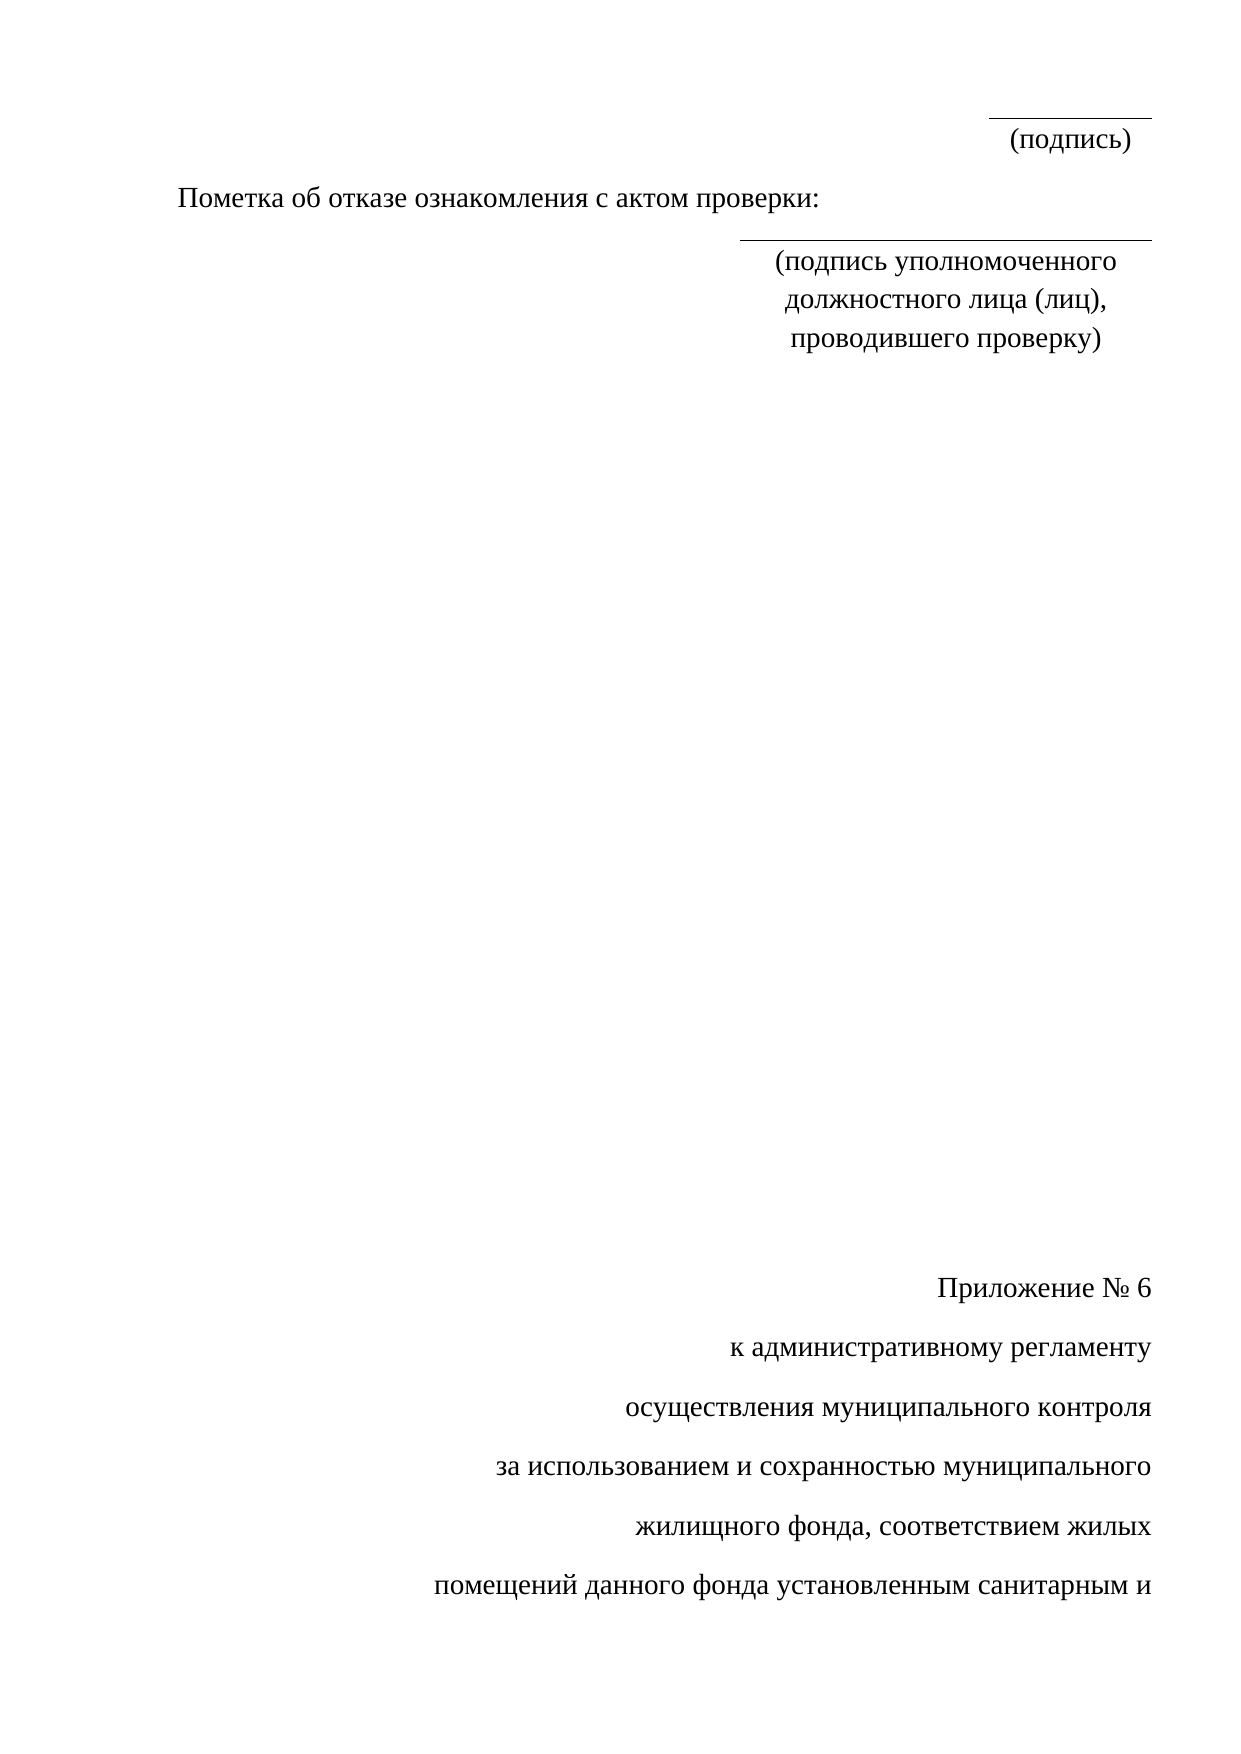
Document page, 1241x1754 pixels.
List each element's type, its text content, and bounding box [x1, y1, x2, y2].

text осуществления муниципального контроля [177, 1389, 1152, 1422]
text жилищного фонда, соответствием жилых [177, 1508, 1152, 1541]
text помещений данного фонда установленным санитарным и [177, 1567, 1152, 1601]
text к административному регламенту [177, 1329, 1152, 1363]
text (подпись) [989, 119, 1152, 155]
text за использованием и сохранностью муниципального [177, 1448, 1152, 1482]
text (подпись уполномоченного должностного лица (лиц), проводившего проверку) [740, 241, 1152, 354]
text Пометка об отказе ознакомления с актом проверки: [177, 181, 1152, 214]
text Приложение № 6 [177, 1270, 1152, 1304]
